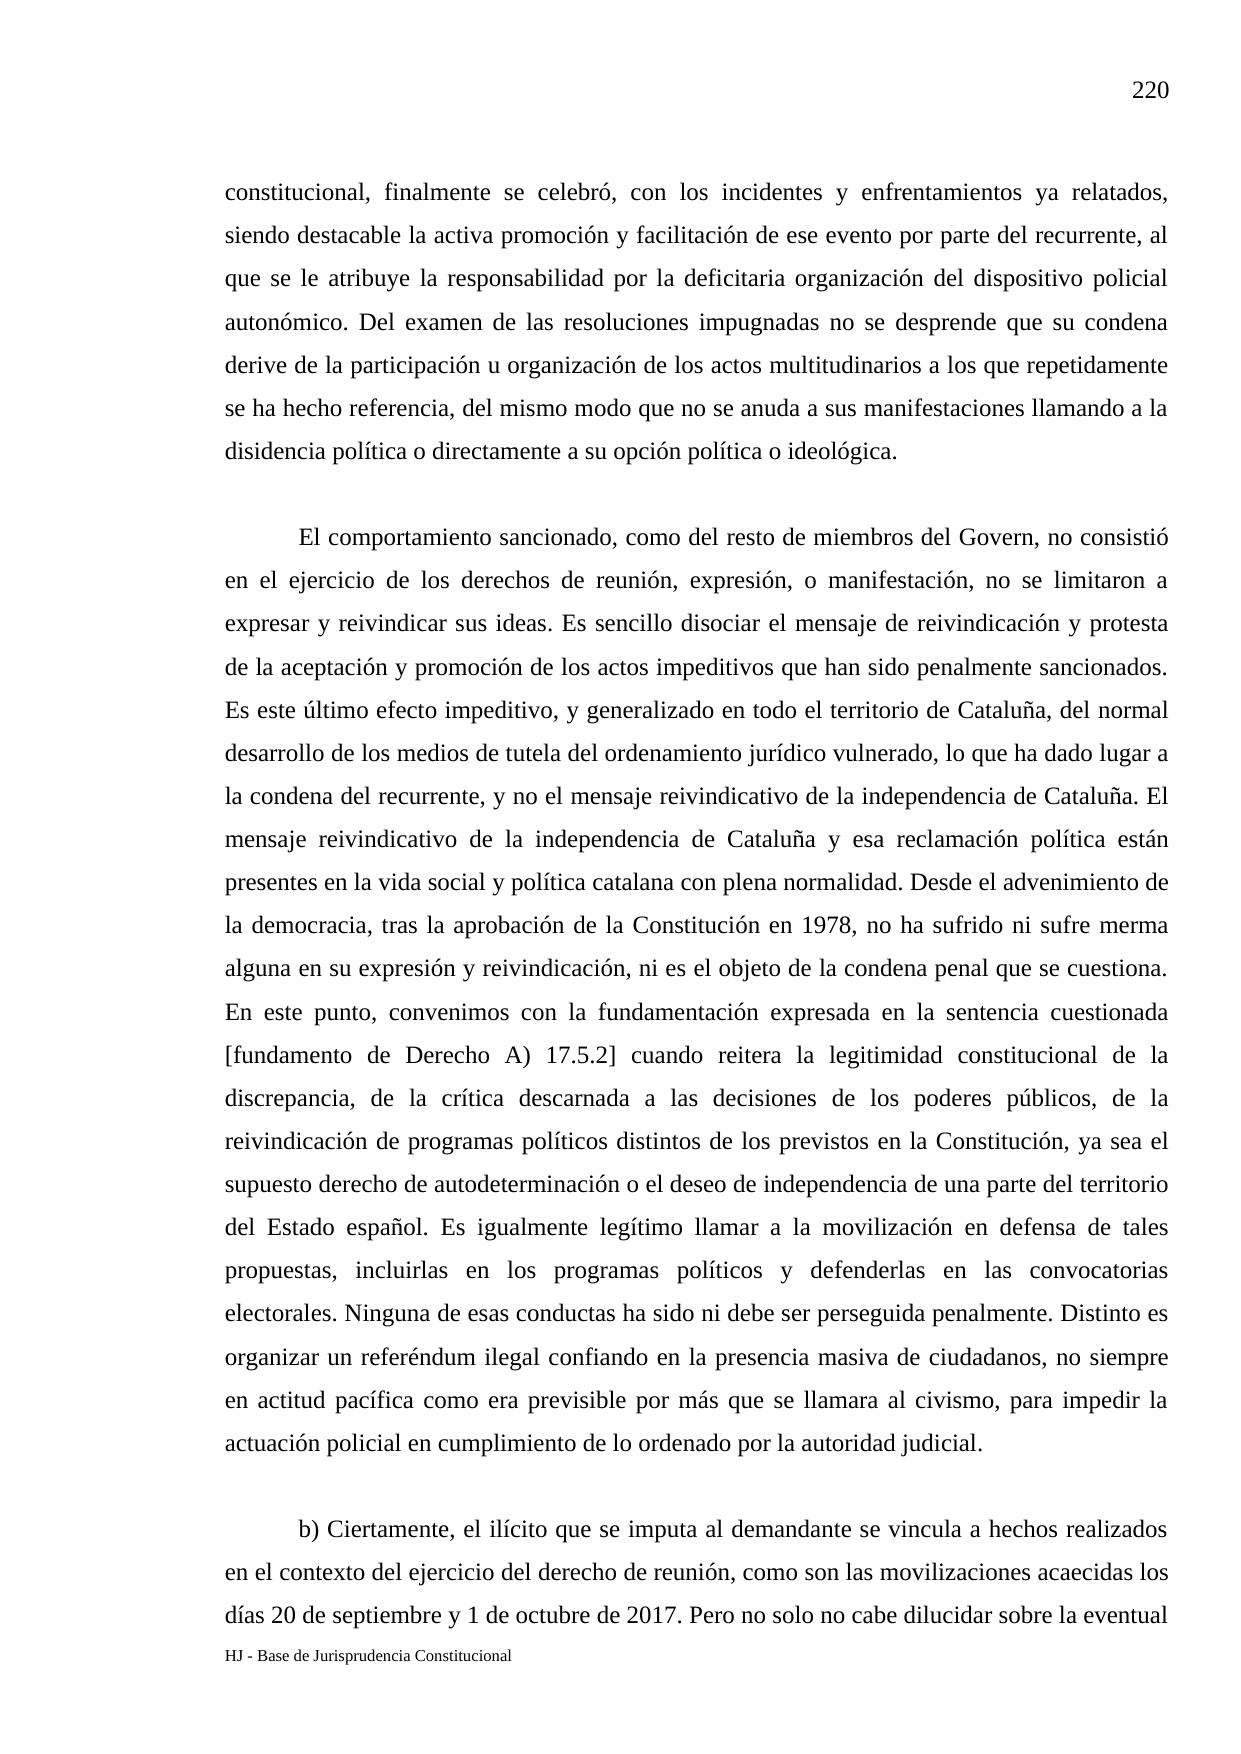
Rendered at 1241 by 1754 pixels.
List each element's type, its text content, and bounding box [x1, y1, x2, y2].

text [224, 177, 1169, 465]
text El comportamiento sancionado, como del resto de miembros del Govern, no consistió en el ejercicio de los derechos de reunión, expresión, o manifestación, no se limitaron a expresar y reivindicar sus ideas. Es sencillo disociar el mensaje de reivindicación y protesta de la aceptación y promoción de los actos impeditivos que han sido penalmente sancionados. Es este último efecto impeditivo, y generalizado en todo el territorio de Cataluña, del normal desarrollo de los medios de tutela del ordenamiento jurídico vulnerado, lo que ha dado lugar a la condena del recurrente, y no el mensaje reivindicativo de la independencia de Cataluña. El mensaje reivindicativo de la independencia de Cataluña y esa reclamación política están presentes en la vida social y política catalana con plena normalidad. Desde el advenimiento de la democracia, tras la aprobación de la Constitución en 1978, no ha sufrido ni sufre merma alguna en su expresión y reivindicación, ni es el objeto de la condena penal que se cuestiona. En este punto, convenimos con la fundamentación expresada en la sentencia cuestionada [fundamento de Derecho A) 17.5.2] cuando reitera la legitimidad constitucional de la discrepancia, de la crítica descarnada a las decisiones de los poderes públicos, de la reivindicación de programas políticos distintos de los previstos en la Constitución, ya sea el supuesto derecho de autodeterminación o el deseo de independencia de una parte del territorio del Estado español. Es igualmente legítimo llamar a la movilización en defensa de tales propuestas, incluirlas en los programas políticos y defenderlas en las convocatorias electorales. Ninguna de esas conductas ha sido ni debe ser perseguida penalmente. Distinto es organizar un referéndum ilegal confiando en la presencia masiva de ciudadanos, no siempre en actitud pacífica como era previsible por más que se llamara al civismo, para impedir la actuación policial en cumplimiento de lo ordenado por la autoridad judicial. [224, 522, 1169, 1457]
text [224, 1514, 1169, 1629]
